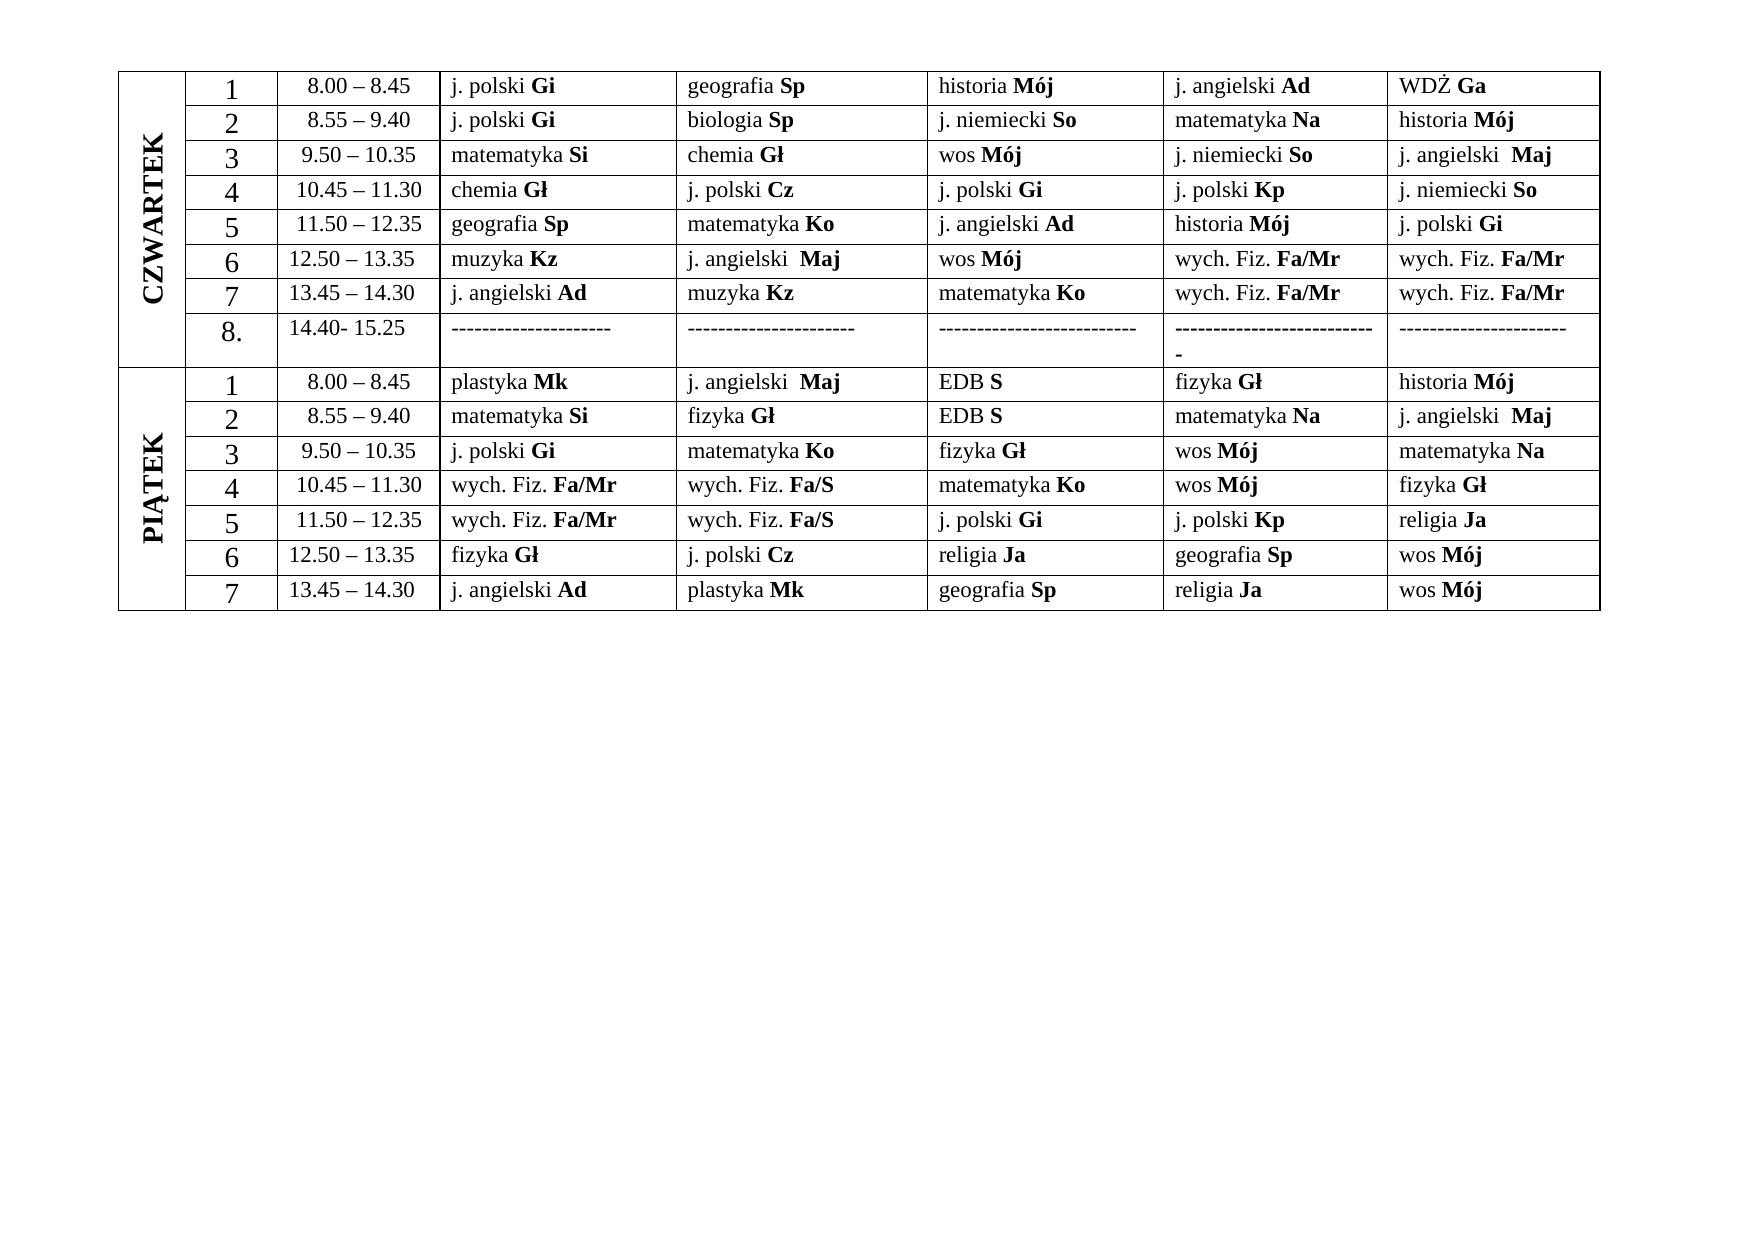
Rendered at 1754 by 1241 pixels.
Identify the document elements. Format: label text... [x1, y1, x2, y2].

table_cell 12.50 – 13.35 [278, 245, 439, 278]
table_cell biologia Sp [677, 106, 927, 140]
table_cell 14.40- 15.25 [278, 314, 439, 367]
table_cell matematyka Na [1164, 402, 1387, 436]
table_cell 8. [186, 314, 277, 367]
table_cell religia Ja [1164, 576, 1387, 610]
table_cell matematyka Ko [677, 210, 927, 244]
table_cell historia Mój [1388, 106, 1599, 140]
table_cell 4 [186, 176, 277, 209]
table_cell j. polski Gi [928, 506, 1163, 539]
table_cell ---------------------- [677, 314, 927, 367]
table_cell wych. Fiz. Fa/Mr [441, 506, 676, 539]
table_cell matematyka Ko [928, 279, 1163, 313]
table_cell 1 [186, 368, 277, 401]
table_cell 7 [186, 576, 277, 610]
table_cell 8.55 – 9.40 [278, 106, 439, 140]
table_cell j. angielski Ad [928, 210, 1163, 244]
table_cell j. polski Cz [677, 541, 927, 575]
table_cell plastyka Mk [441, 368, 676, 401]
table_cell wos Mój [928, 141, 1163, 174]
table_cell j. angielski Maj [677, 245, 927, 278]
table_cell fizyka Gł [1388, 471, 1599, 505]
table_cell j. polski Gi [441, 106, 676, 140]
table_cell j. angielski Ad [441, 576, 676, 610]
table_cell j. niemiecki So [1388, 176, 1599, 209]
table_cell 8.00 – 8.45 [278, 368, 439, 401]
table_cell fizyka Gł [928, 437, 1163, 470]
table_cell j. polski Gi [1388, 210, 1599, 244]
table_cell 9.50 – 10.35 [278, 141, 439, 174]
table_cell j. polski Gi [928, 176, 1163, 209]
table_cell 2 [186, 106, 277, 140]
table_cell j. polski Gi [441, 437, 676, 470]
table_cell wych. Fiz. Fa/Mr [1388, 245, 1599, 278]
table_cell geografia Sp [441, 210, 676, 244]
table_cell wych. Fiz. Fa/Mr [1388, 279, 1599, 313]
table_cell 7 [186, 279, 277, 313]
table_cell j. angielski Maj [1388, 402, 1599, 436]
table_cell WDŻ Ga [1388, 72, 1599, 105]
table_cell 11.50 – 12.35 [278, 506, 439, 539]
table_cell CZWARTEK [119, 72, 185, 367]
table_cell matematyka Na [1388, 437, 1599, 470]
table_cell 1 [186, 72, 277, 105]
table_cell muzyka Kz [677, 279, 927, 313]
table_cell matematyka Na [1164, 106, 1387, 140]
table_cell 12.50 – 13.35 [278, 541, 439, 575]
table_cell 13.45 – 14.30 [278, 279, 439, 313]
table_cell j. polski Kp [1164, 506, 1387, 539]
table_cell historia Mój [1164, 210, 1387, 244]
table_cell historia Mój [1388, 368, 1599, 401]
table_cell wych. Fiz. Fa/Mr [1164, 279, 1387, 313]
table_cell geografia Sp [1164, 541, 1387, 575]
table_cell 6 [186, 541, 277, 575]
table_cell religia Ja [1388, 506, 1599, 539]
table_cell matematyka Si [441, 402, 676, 436]
table_cell fizyka Gł [441, 541, 676, 575]
table_cell matematyka Ko [677, 437, 927, 470]
table_cell -------------------------- [928, 314, 1163, 367]
table_cell j. polski Kp [1164, 176, 1387, 209]
table_cell wych. Fiz. Fa/Mr [1164, 245, 1387, 278]
table_cell j. angielski Ad [1164, 72, 1387, 105]
table_cell wych. Fiz. Fa/S [677, 471, 927, 505]
table_cell wos Mój [928, 245, 1163, 278]
table_cell 10.45 – 11.30 [278, 471, 439, 505]
table_cell 10.45 – 11.30 [278, 176, 439, 209]
table_cell matematyka Ko [928, 471, 1163, 505]
table_cell --------------------- [441, 314, 676, 367]
table_cell historia Mój [928, 72, 1163, 105]
table_cell fizyka Gł [677, 402, 927, 436]
table_cell 4 [186, 471, 277, 505]
table_cell 2 [186, 402, 277, 436]
table_cell wos Mój [1164, 471, 1387, 505]
table_cell EDB S [928, 368, 1163, 401]
table_cell 11.50 – 12.35 [278, 210, 439, 244]
table_cell j. niemiecki So [1164, 141, 1387, 174]
table_cell muzyka Kz [441, 245, 676, 278]
table_cell 6 [186, 245, 277, 278]
table_cell ---------------------- [1388, 314, 1599, 367]
table_cell fizyka Gł [1164, 368, 1387, 401]
table_cell wos Mój [1164, 437, 1387, 470]
table_cell chemia Gł [677, 141, 927, 174]
table_cell j. angielski Maj [1388, 141, 1599, 174]
table_cell 5 [186, 506, 277, 539]
table_cell wych. Fiz. Fa/S [677, 506, 927, 539]
table_cell 8.00 – 8.45 [278, 72, 439, 105]
table_cell PIĄTEK [119, 368, 185, 610]
table_cell geografia Sp [928, 576, 1163, 610]
table_cell wos Mój [1388, 576, 1599, 610]
table_cell chemia Gł [441, 176, 676, 209]
table_cell j. angielski Maj [677, 368, 927, 401]
table_cell geografia Sp [677, 72, 927, 105]
table_cell j. niemiecki So [928, 106, 1163, 140]
table_cell j. polski Gi [441, 72, 676, 105]
table_cell wos Mój [1388, 541, 1599, 575]
table_cell 9.50 – 10.35 [278, 437, 439, 470]
table_cell --------------------------- [1164, 314, 1387, 367]
table_cell j. polski Cz [677, 176, 927, 209]
table_cell matematyka Si [441, 141, 676, 174]
table_cell EDB S [928, 402, 1163, 436]
table_cell 8.55 – 9.40 [278, 402, 439, 436]
table_cell j. angielski Ad [441, 279, 676, 313]
table_cell plastyka Mk [677, 576, 927, 610]
table_cell religia Ja [928, 541, 1163, 575]
table_cell 3 [186, 437, 277, 470]
table_cell 5 [186, 210, 277, 244]
table_cell wych. Fiz. Fa/Mr [441, 471, 676, 505]
table_cell 3 [186, 141, 277, 174]
table_cell 13.45 – 14.30 [278, 576, 439, 610]
